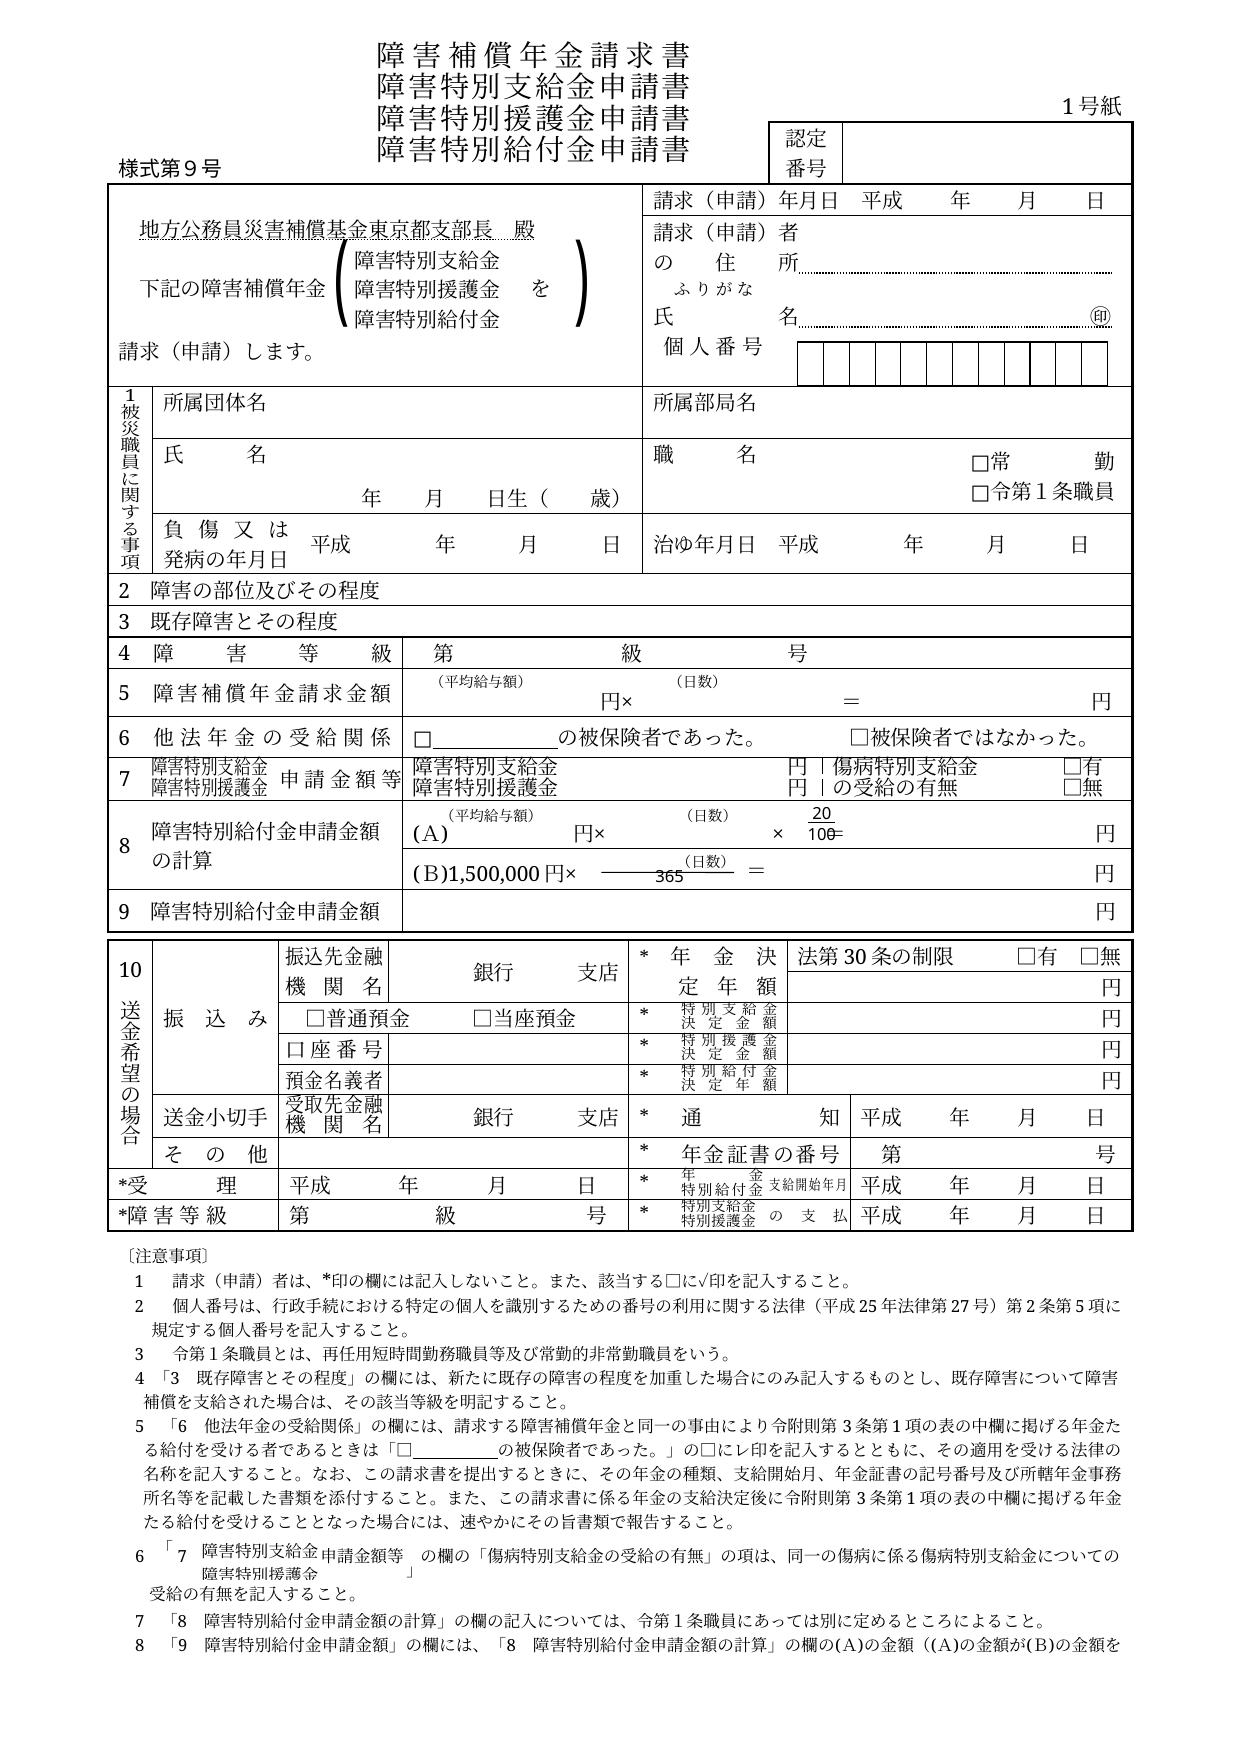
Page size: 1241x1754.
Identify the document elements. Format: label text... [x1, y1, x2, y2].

table_cell 円 [788, 1034, 1131, 1063]
table_cell *障 害 等 級 [109, 1200, 278, 1230]
table_cell 特別給付金 決定年額 [670, 1065, 787, 1094]
table_cell 障害補償年金請求金額 [141, 669, 402, 716]
table_cell 送金小切手 [153, 1095, 278, 1137]
table_cell 通知 [670, 1095, 850, 1137]
table_cell 治ゆ年月日 平成 年 月 日 [643, 514, 1131, 573]
table_header 振込み [153, 941, 278, 1094]
table_cell 5 [109, 669, 141, 716]
table_cell 7 [109, 758, 141, 800]
table_cell [389, 1034, 628, 1063]
table_cell (Ａ) 円× × ＝ 円 [403, 801, 1131, 848]
table_cell 9 障害特別給付金申請金額 [109, 890, 402, 931]
table_cell 4 [109, 638, 141, 667]
list 令第１条職員とは、再任用短時間勤務職員等及び常勤的非常勤職員をいう。 [134, 1341, 1122, 1365]
table_header *年金決 定年額 [629, 941, 787, 1002]
table_cell 下記の障害補償年金 [109, 243, 343, 334]
table_cell 他法年金の受給関係 [141, 717, 402, 757]
table_cell 請求（申請）年月日 平成 年 月 日 [643, 185, 1131, 214]
table_cell 年金証書の番号 [670, 1138, 850, 1168]
table_cell □普通預金 □当座預金 [279, 1003, 628, 1032]
text 4 「3 既存障害とその程度」の欄には、新たに既存の障害の程度を加重した場合にのみ記入するものとし、既存障害について障害補償を支給された場合は、その該当等級を明記すること。 [118, 1365, 1122, 1413]
table_cell 円 [788, 1003, 1131, 1032]
table_cell 申請金額等 [279, 758, 402, 800]
table_cell 特別支給金 決定金額 [670, 1003, 787, 1032]
table_cell 所属団体名 [153, 387, 642, 437]
table_cell * [629, 1138, 670, 1168]
table_cell 平成 年 月 日 [851, 1095, 1131, 1137]
table_cell 6 [109, 717, 141, 757]
table_cell 8 [109, 801, 141, 889]
table_cell 円× ＝ 円 [403, 669, 1131, 716]
table_cell 特別支給金 特別援護金 [670, 1200, 766, 1230]
table_cell の支払 [766, 1200, 850, 1230]
list 請求（申請）者は、*印の欄には記入しないこと。また、該当する□に✓印を記入すること。 [134, 1267, 1122, 1293]
table_cell *受 理 [109, 1169, 278, 1199]
table_cell □常 勤 □令第１条職員 [960, 439, 1131, 512]
table_cell 障害特別支給金 障害特別援護金 [141, 758, 279, 800]
table_cell 第 級 号 [403, 638, 1131, 667]
table_cell 銀行 支店 [389, 1095, 628, 1137]
table_cell 氏 名 年 月 日生（ 歳） [153, 439, 642, 512]
table_cell を [520, 243, 642, 334]
table_cell * [629, 1169, 670, 1199]
table_cell 第 級 号 [279, 1200, 628, 1230]
table_cell 請求（申請）者 の 住 所 ふ り が な 氏 名 ㊞ 個 人 番 号 [643, 216, 1131, 386]
table_cell 障害特別支給金 円 障害特別援護金 円 [403, 758, 822, 800]
table_cell 平成 年 月 日 [851, 1169, 1131, 1199]
table_header 振込先金融 機関名 [279, 941, 388, 1002]
list 個人番号は、行政手続における特定の個人を識別するための番号の利用に関する法律（平成25年法律第27号）第2条第5項に [134, 1293, 1122, 1317]
table_cell * [629, 1065, 670, 1094]
text 〔注意事項〕 [118, 1243, 1122, 1267]
table_header 10 送金希望の場合 [109, 941, 152, 1168]
text 規定する個人番号を記入すること。 [134, 1317, 1122, 1341]
text 5 「6 他法年金の受給関係」の欄には、請求する障害補償年金と同一の事由により令附則第3条第1項の表の中欄に掲げる年金たる給付を受ける者であるときは「□ の被保険者であった。」の□にレ印を記入するとともに、その適用を受ける法律の名称を記入すること。なお、この請求書を提出するときに、その年金の種類、支給開始月、年金証書の記号番号及び所轄年金事務所名等を記載した書類を添付すること。また、この請求書に係る年金の支給決定後に令附則第3条第1項の表の中欄に掲げる年金たる給付を受けることとなった場合には、速やかにその旨書類で報告すること。 [118, 1413, 1122, 1533]
table_cell 請求（申請）します。 [109, 334, 642, 386]
text 7 「8 障害特別給付金申請金額の計算」の欄の記入については、令第１条職員にあっては別に定めるところによること。 [118, 1608, 1122, 1632]
table_cell [279, 1138, 628, 1168]
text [118, 1632, 1122, 1656]
table_cell 平成 年 月 日 [279, 1169, 628, 1199]
table_cell * [629, 1200, 670, 1230]
table_cell その他 [153, 1138, 278, 1168]
table_cell 障害特別給付金申請金額 の計算 [141, 801, 402, 889]
table_header 法第30条の制限 □有 □無 [788, 941, 1131, 971]
table_cell 所属部局名 [643, 387, 1131, 437]
table_cell 受取先金融 機関名 [279, 1095, 388, 1137]
table_cell 特別援護金 決定金額 [670, 1034, 787, 1063]
table_cell 地方公務員災害補償基金東京都支部長 殿 [109, 185, 642, 243]
table_cell □ の被保険者であった。 □被保険者ではなかった。 [403, 717, 1131, 757]
table_cell * [629, 1034, 670, 1063]
table_cell [403, 849, 1131, 889]
table_header 様式第９号 [108, 121, 768, 183]
table_cell 円 [788, 1065, 1131, 1094]
table_cell [389, 1065, 628, 1094]
table_cell 円 [403, 890, 1131, 931]
table_header 認定 番号 [770, 123, 842, 183]
table_cell * [629, 1003, 670, 1032]
text 6 7 申請金額等 の欄の「傷病特別支給金の受給の有無」の項は、同一の傷病に係る傷病特別支給金についての受給の有無を記入すること。 [118, 1533, 1122, 1608]
table_cell 円 [788, 972, 1131, 1002]
table_cell 預金名義者 [279, 1065, 388, 1094]
table_cell 2 障害の部位及びその程度 [109, 574, 1131, 605]
table_cell 負傷又は 発病の年月日 [153, 514, 299, 573]
table_cell 傷病特別支給金 □有 の受給の有無 □無 [823, 758, 1131, 800]
table_cell 年金 特別給付金 [670, 1169, 766, 1199]
table_cell 口座番号 [279, 1034, 388, 1063]
table_cell 第 号 [851, 1138, 1131, 1168]
table_cell 平成 年 月 日 [299, 514, 642, 573]
table_header [843, 123, 1131, 183]
table_cell 職 名 [643, 439, 960, 512]
table_cell 1 被災職員に関する事項 [109, 387, 152, 573]
table_cell 平成 年 月 日 [851, 1200, 1131, 1230]
table_cell 障害特別支給金 障害特別援護金 障害特別給付金 [344, 243, 520, 334]
text 1号紙 [118, 89, 1122, 121]
table_cell 3 既存障害とその程度 [109, 606, 1131, 636]
table_cell 障害等級 [141, 638, 402, 667]
table_header 銀行 支店 [389, 941, 628, 1002]
table_cell 支給開始年月 [766, 1169, 850, 1199]
table_cell * [629, 1095, 670, 1137]
